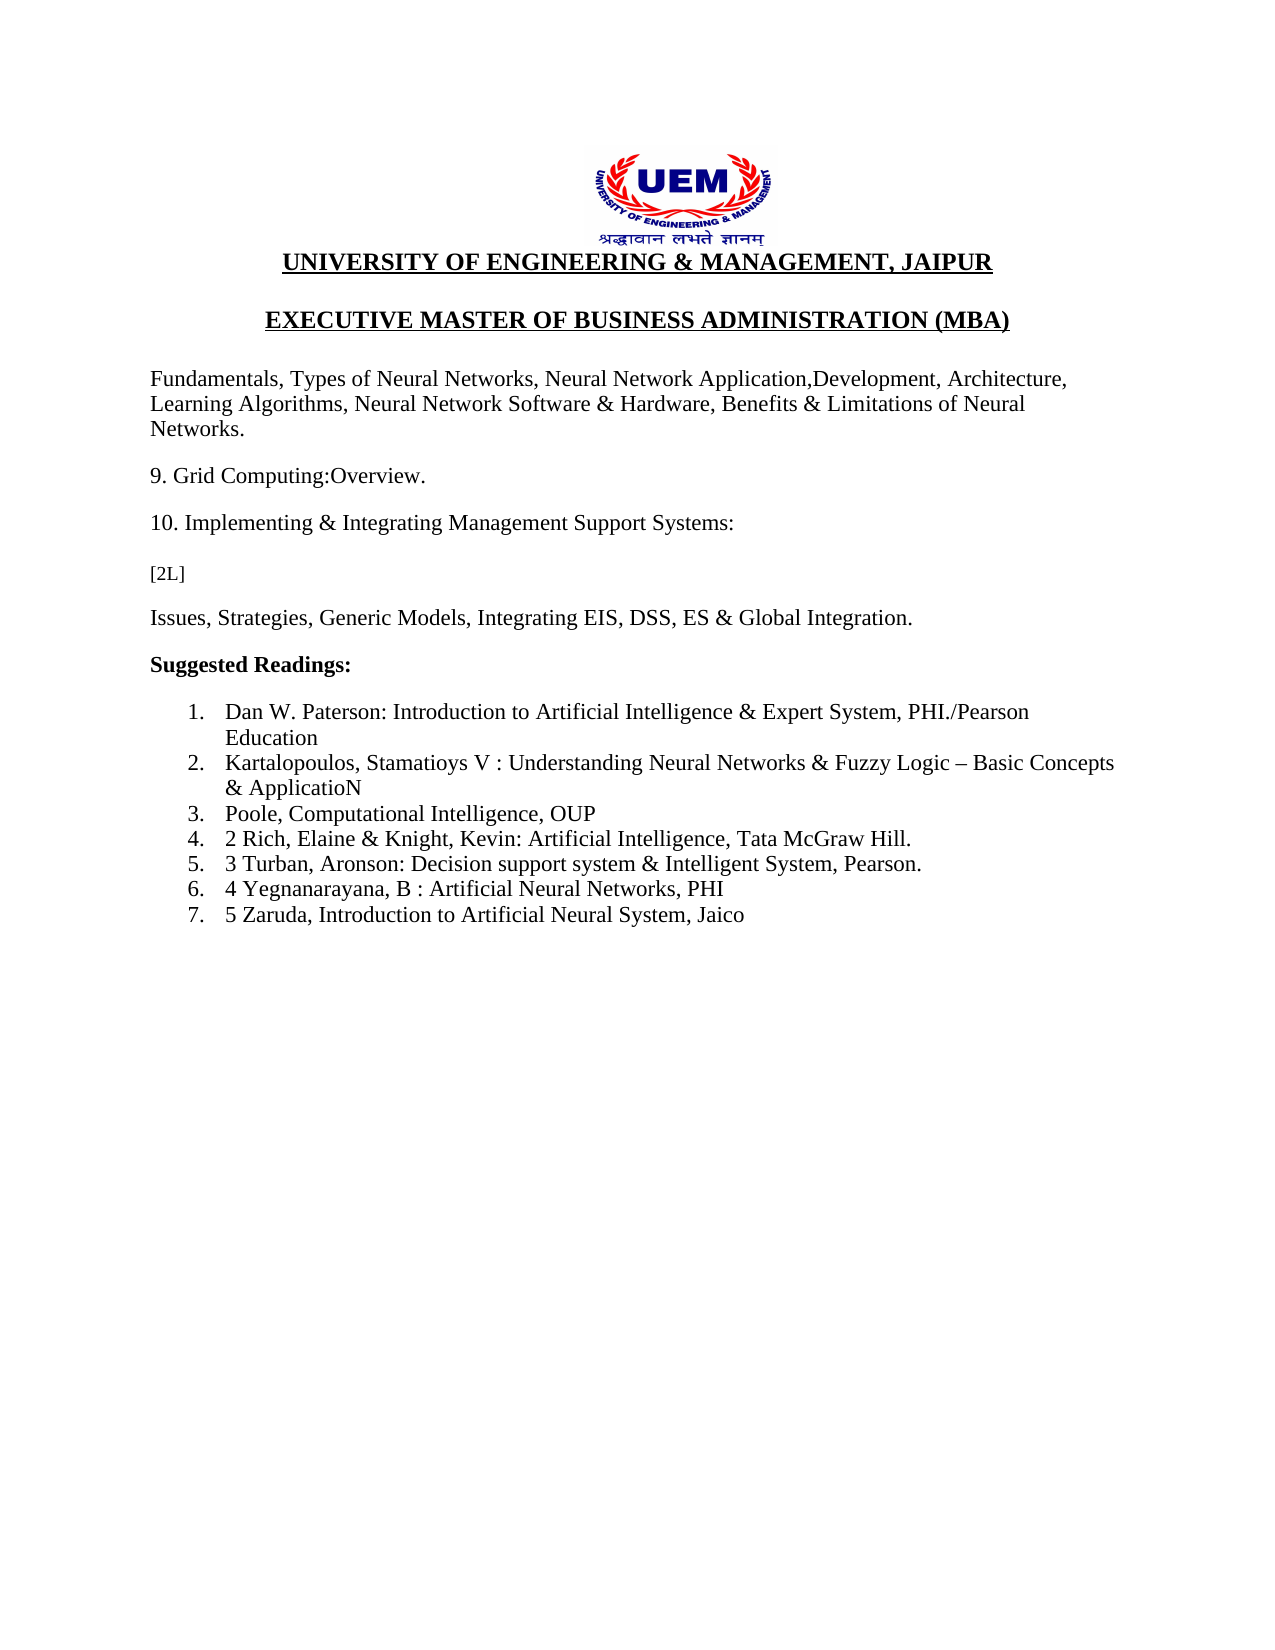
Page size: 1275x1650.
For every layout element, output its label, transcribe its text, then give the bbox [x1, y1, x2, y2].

list 4 Yegnanarayana, B : Artificial Neural Networks, PHI [187, 876, 1125, 902]
list Dan W. Paterson: Introduction to Artificial Intelligence & Expert System, PHI./Pearson Education [187, 698, 1125, 751]
picture [583, 145, 778, 246]
list 3 Turban, Aronson: Decision support system & Intelligent System, Pearson. [187, 851, 1125, 876]
text Fundamentals, Types of Neural Networks, Neural Network Application,Development, Architecture, Learning Algorithms, Neural Network Software & Hardware, Benefits & Limitations of Neural Networks. [150, 366, 1125, 441]
list 5 Zaruda, Introduction to Artificial Neural System, Jaico [187, 902, 1125, 927]
list Poole, Computational Intelligence, OUP [187, 801, 1125, 826]
text 9. Grid Computing:Overview. [150, 462, 1125, 488]
list Kartalopoulos, Stamatioys V : Understanding Neural Networks & Fuzzy Logic – Basic Concepts & ApplicatioN [187, 751, 1125, 801]
text Issues, Strategies, Generic Models, Integrating EIS, DSS, ES & Global Integration. [150, 606, 1125, 631]
list 2 Rich, Elaine & Knight, Kevin: Artificial Intelligence, Tata McGraw Hill. [187, 826, 1125, 851]
text 10. Implementing & Integrating Management Support Systems: [2L] [150, 509, 1125, 585]
text Suggested Readings: [150, 651, 1125, 677]
